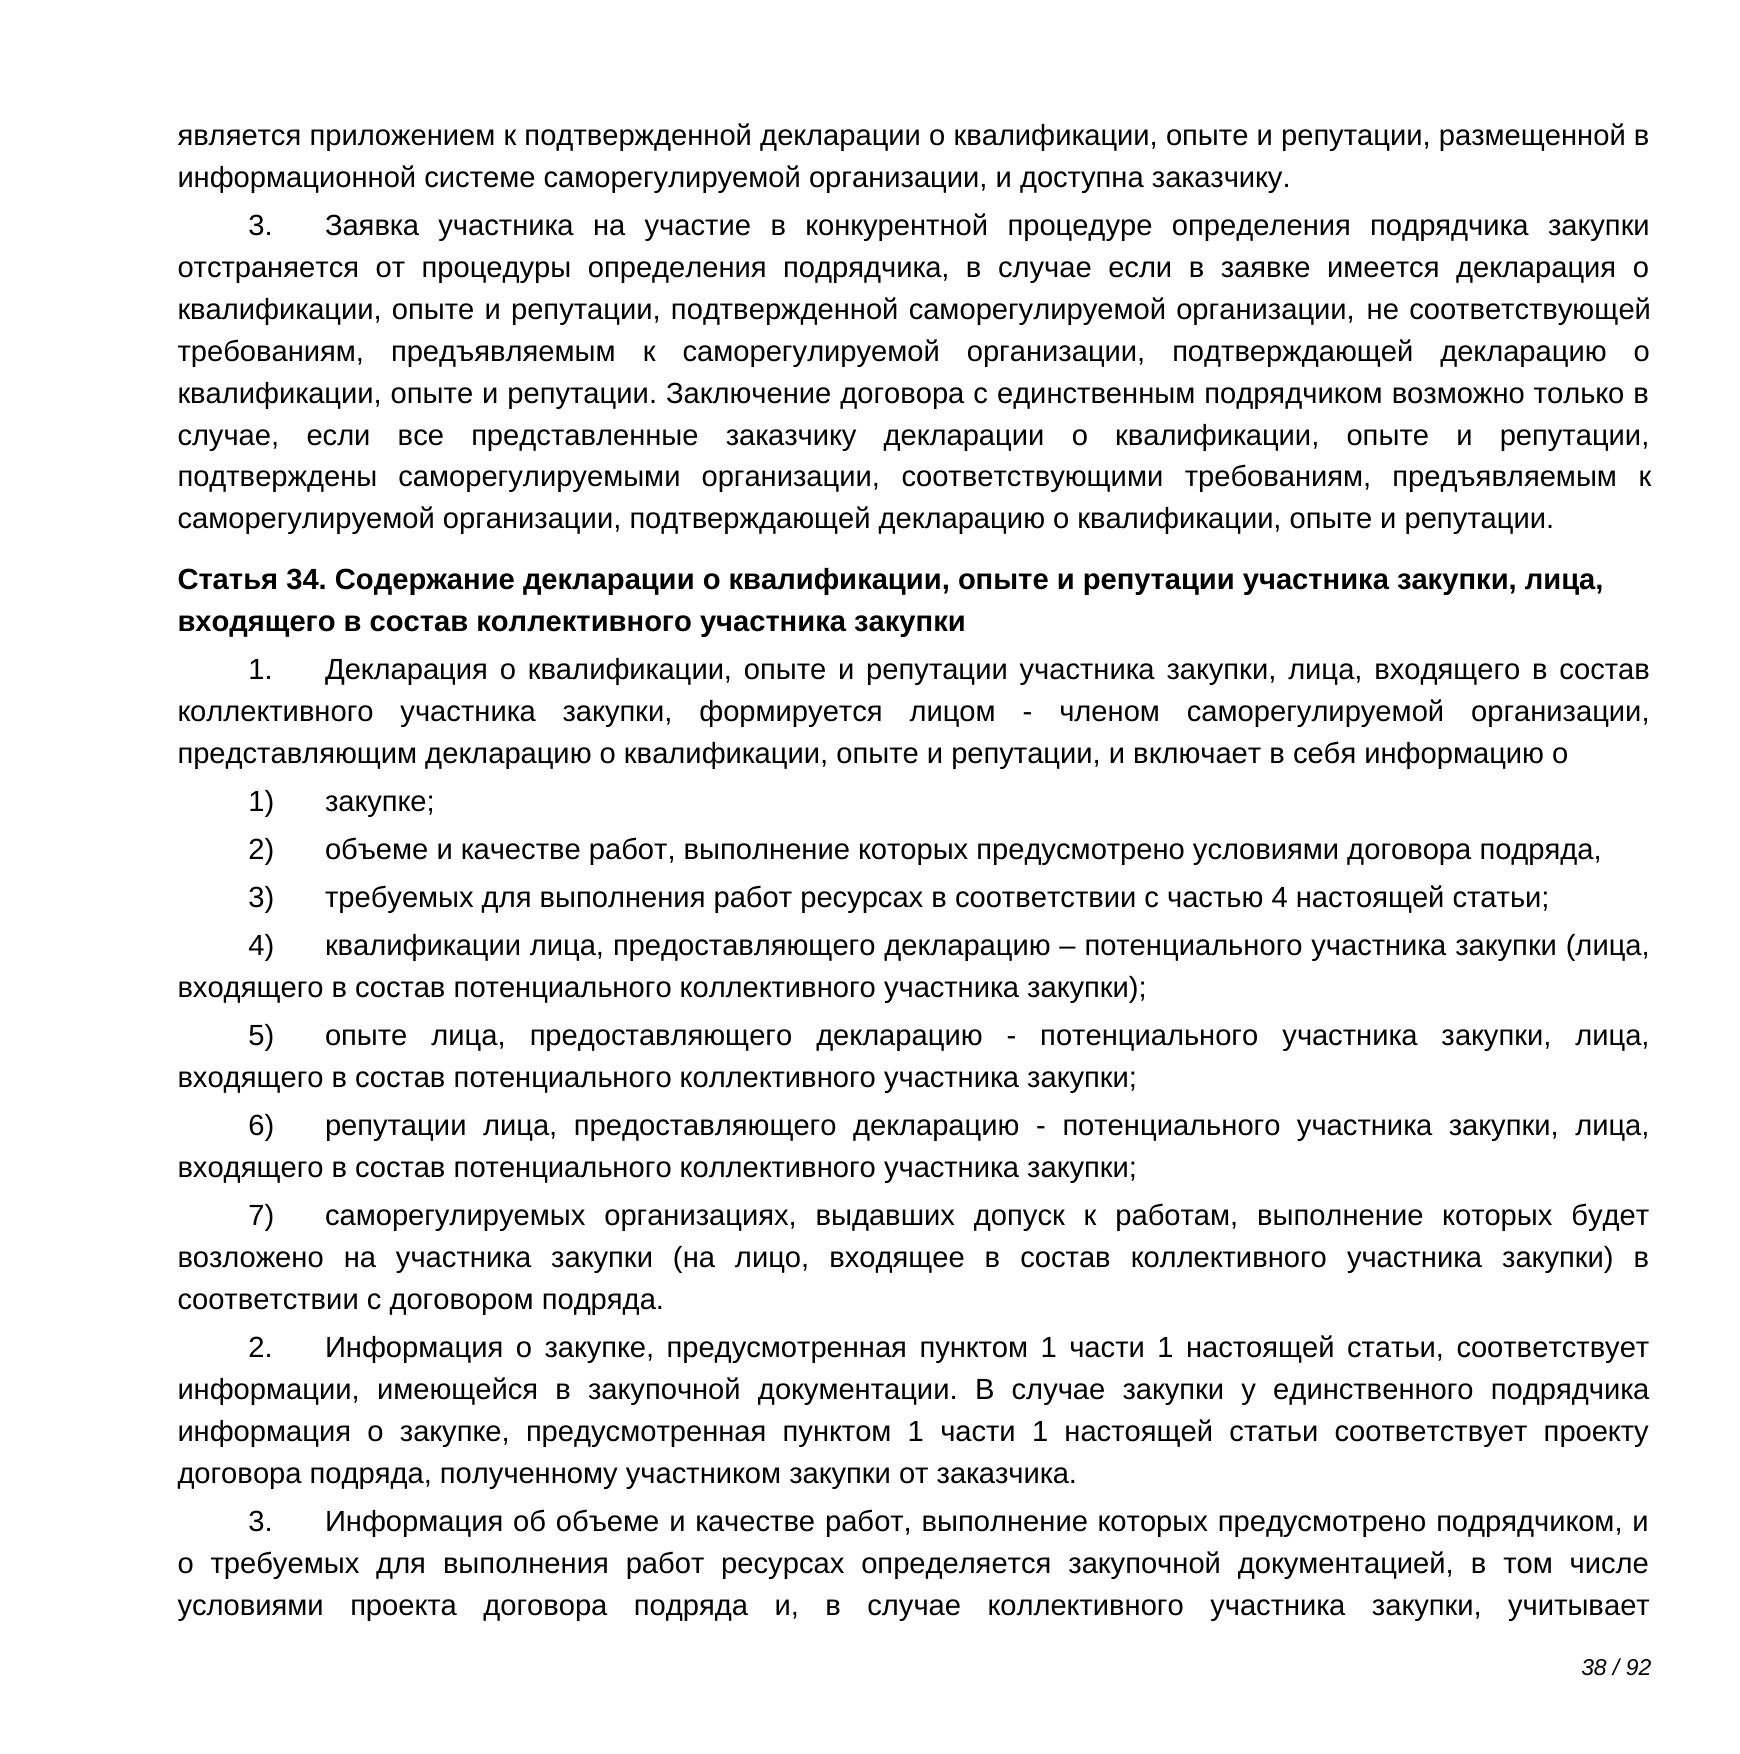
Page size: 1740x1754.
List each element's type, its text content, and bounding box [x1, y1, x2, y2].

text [177, 1504, 1651, 1621]
subtitle Статья 34. Содержание декларации о квалификации, опыте и репутации участника закупки, лица, входящего в состав коллективного участника закупки [177, 562, 1651, 637]
text 5) опыте лица, предоставляющего декларацию - потенциального участника закупки, лица, входящего в состав потенциального коллективного участника закупки; [177, 1018, 1651, 1093]
text 3) требуемых для выполнения работ ресурсах в соответствии с частью 4 настоящей статьи; [177, 880, 1651, 913]
text 7) саморегулируемых организациях, выдавших допуск к работам, выполнение которых будет возложено на участника закупки (на лицо, входящее в состав коллективного участника закупки) в соответствии с договором подряда. [177, 1198, 1651, 1315]
text 1) закупке; [177, 784, 1651, 817]
text 2) объеме и качестве работ, выполнение которых предусмотрено условиями договора подряда, [177, 832, 1651, 865]
text 2. Информация о закупке, предусмотренная пунктом 1 части 1 настоящей статьи, соответствует информации, имеющейся в закупочной документации. В случае закупки у единственного подрядчика информация о закупке, предусмотренная пунктом 1 части 1 настоящей статьи соответствует проекту договора подряда, полученному участником закупки от заказчика. [177, 1330, 1651, 1489]
text 4) квалификации лица, предоставляющего декларацию – потенциального участника закупки (лица, входящего в состав потенциального коллективного участника закупки); [177, 928, 1651, 1003]
text 3. Заявка участника на участие в конкурентной процедуре определения подрядчика закупки отстраняется от процедуры определения подрядчика, в случае если в заявке имеется декларация о квалификации, опыте и репутации, подтвержденной саморегулируемой организации, не соответствующей требованиям, предъявляемым к саморегулируемой организации, подтверждающей декларацию о квалификации, опыте и репутации. Заключение договора с единственным подрядчиком возможно только в случае, если все представленные заказчику декларации о квалификации, опыте и репутации, подтверждены саморегулируемыми организации, соответствующими требованиям, предъявляемым к саморегулируемой организации, подтверждающей декларацию о квалификации, опыте и репутации. [177, 208, 1651, 535]
text 1. Декларация о квалификации, опыте и репутации участника закупки, лица, входящего в состав коллективного участника закупки, формируется лицом - членом саморегулируемой организации, представляющим декларацию о квалификации, опыте и репутации, и включает в себя информацию о [177, 652, 1651, 769]
text 6) репутации лица, предоставляющего декларацию - потенциального участника закупки, лица, входящего в состав потенциального коллективного участника закупки; [177, 1108, 1651, 1183]
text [177, 118, 1651, 193]
